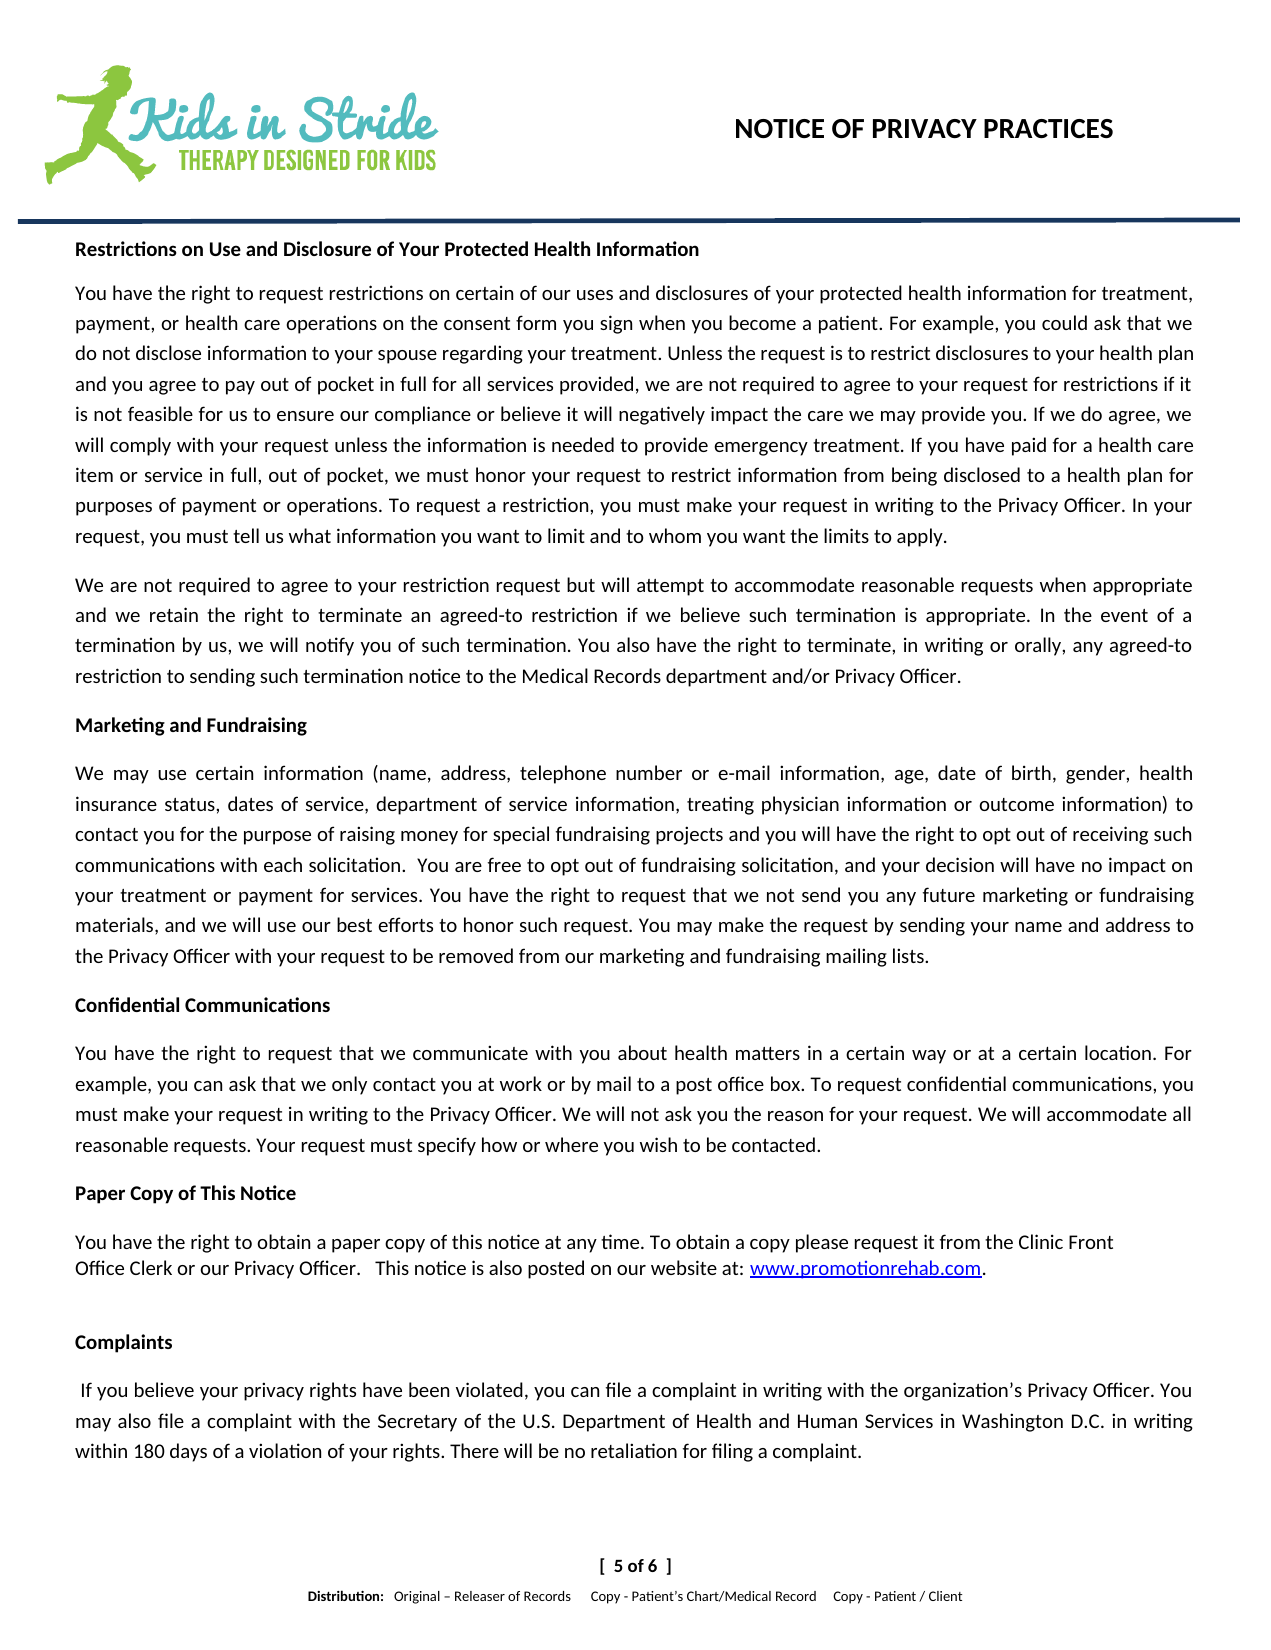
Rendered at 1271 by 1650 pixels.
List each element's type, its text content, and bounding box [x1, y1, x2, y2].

text You have the right to obtain a paper copy of this notice at any time. To obtain a copy please request it from the Clinic Front Office Clerk or our Privacy Officer. This notice is also posted on our website at: www.promotionrehab.com. [75, 1229, 1150, 1280]
text If you believe your privacy rights have been violated, you can file a complaint in writing with the organization’s Privacy Officer. You may also file a complaint with the Secretary of the U.S. Department of Health and Human Services in Washington D.C. in writing within 180 days of a violation of your rights. There will be no retaliation for filing a complaint. [75, 1378, 1196, 1464]
text Marketing and Fundraising [75, 712, 1196, 737]
text Restrictions on Use and Disclosure of Your Protected Health Information [75, 236, 1196, 261]
text You have the right to request restrictions on certain of our uses and disclosures of your protected health information for treatment, payment, or health care operations on the consent form you sign when you become a patient. For example, you could ask that we do not disclose information to your spouse regarding your treatment. Unless the request is to restrict disclosures to your health plan and you agree to pay out of pocket in full for all services provided, we are not required to agree to your request for restrictions if it is not feasible for us to ensure our compliance or believe it will negatively impact the care we may provide you. If we do agree, we will comply with your request unless the information is needed to provide emergency treatment. If you have paid for a health care item or service in full, out of pocket, we must honor your request to restrict information from being disclosed to a health plan for purposes of payment or operations. To request a restriction, you must make your request in writing to the Privacy Officer. In your request, you must tell us what information you want to limit and to whom you want the limits to apply. [75, 280, 1196, 548]
text Confidential Communications [75, 992, 1196, 1017]
picture [36, 49, 445, 194]
text We may use certain information (name, address, telephone number or e-mail information, age, date of birth, gender, health insurance status, dates of service, department of service information, treating physician information or outcome information) to contact you for the purpose of raising money for special fundraising projects and you will have the right to opt out of receiving such communications with each solicitation. You are free to opt out of fundraising solicitation, and your decision will have no impact on your treatment or payment for services. You have the right to request that we not send you any future marketing or fundraising materials, and we will use our best efforts to honor such request. You may make the request by sending your name and address to the Privacy Officer with your request to be removed from our marketing and fundraising mailing lists. [75, 761, 1196, 968]
text You have the right to request that we communicate with you about health matters in a certain way or at a certain location. For example, you can ask that we only contact you at work or by mail to a post office box. To request confidential communications, you must make your request in writing to the Privacy Officer. We will not ask you the reason for your request. We will accommodate all reasonable requests. Your request must specify how or where you wish to be contacted. [75, 1041, 1196, 1157]
text Paper Copy of This Notice [75, 1181, 1196, 1206]
text We are not required to agree to your restriction request but will attempt to accommodate reasonable requests when appropriate and we retain the right to terminate an agreed-to restriction if we believe such termination is appropriate. In the event of a termination by us, we will notify you of such termination. You also have the right to terminate, in writing or orally, any agreed-to restriction to sending such termination notice to the Medical Records department and/or Privacy Officer. [75, 572, 1196, 688]
text Complaints [75, 1329, 1196, 1354]
